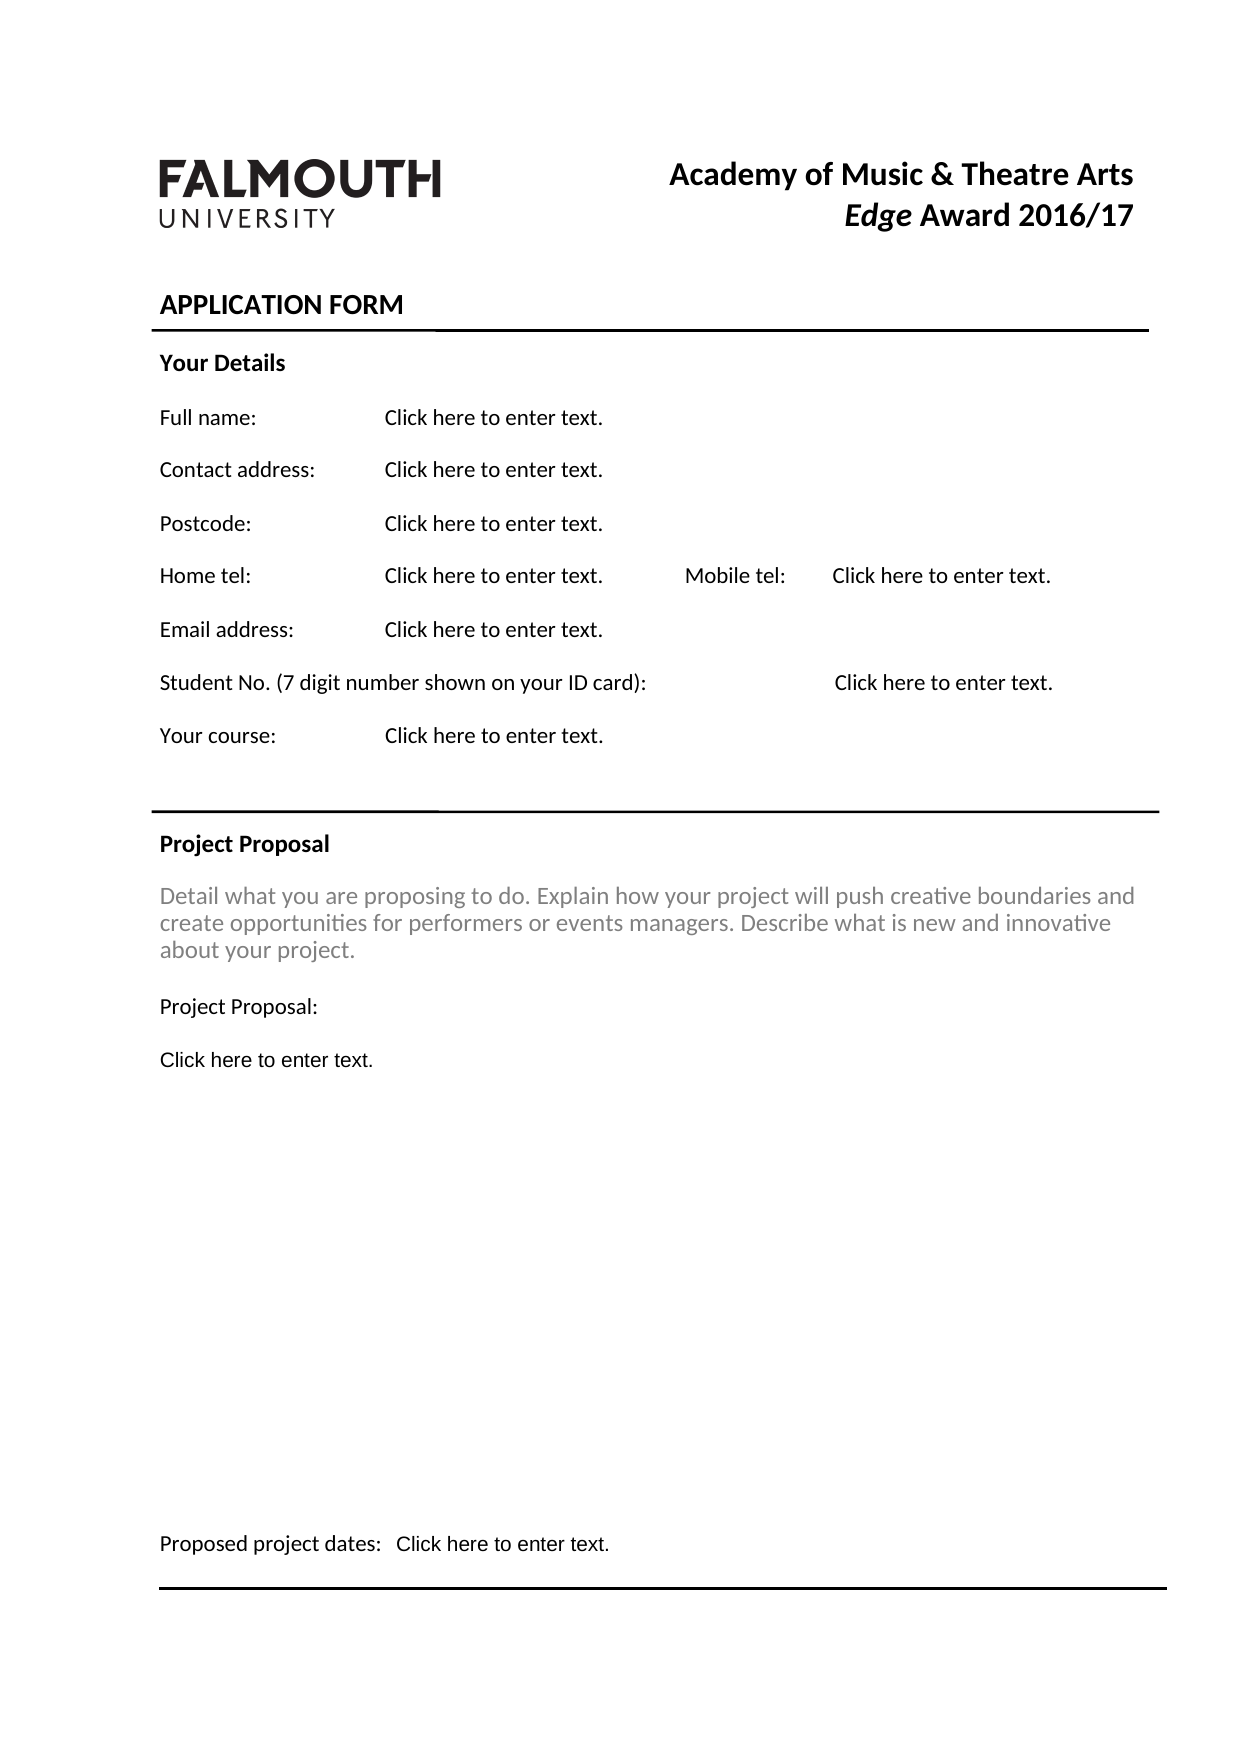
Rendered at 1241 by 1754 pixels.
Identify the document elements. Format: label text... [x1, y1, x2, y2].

text Your Details [159, 347, 1166, 377]
text Project Proposal: [159, 992, 1240, 1020]
picture [152, 152, 448, 235]
text Postcode: [159, 509, 1240, 537]
text Detail what you are proposing to do. Explain how your project will push creative boundaries and create opportunities for performers or events managers. Describe what is new and innovative about your project. [159, 883, 1166, 964]
text Project Proposal [159, 831, 1166, 858]
text Contact address: [159, 456, 1240, 484]
text Home tel: Mobile tel: [159, 562, 1240, 590]
text Proposed project dates: [159, 1529, 1166, 1557]
text APPLICATION FORM [159, 293, 1166, 320]
text Email address: [159, 615, 1240, 643]
text Full name: [159, 403, 1166, 431]
text Your course: [159, 721, 1240, 749]
text Student No. (7 digit number shown on your ID card): [159, 668, 1240, 696]
